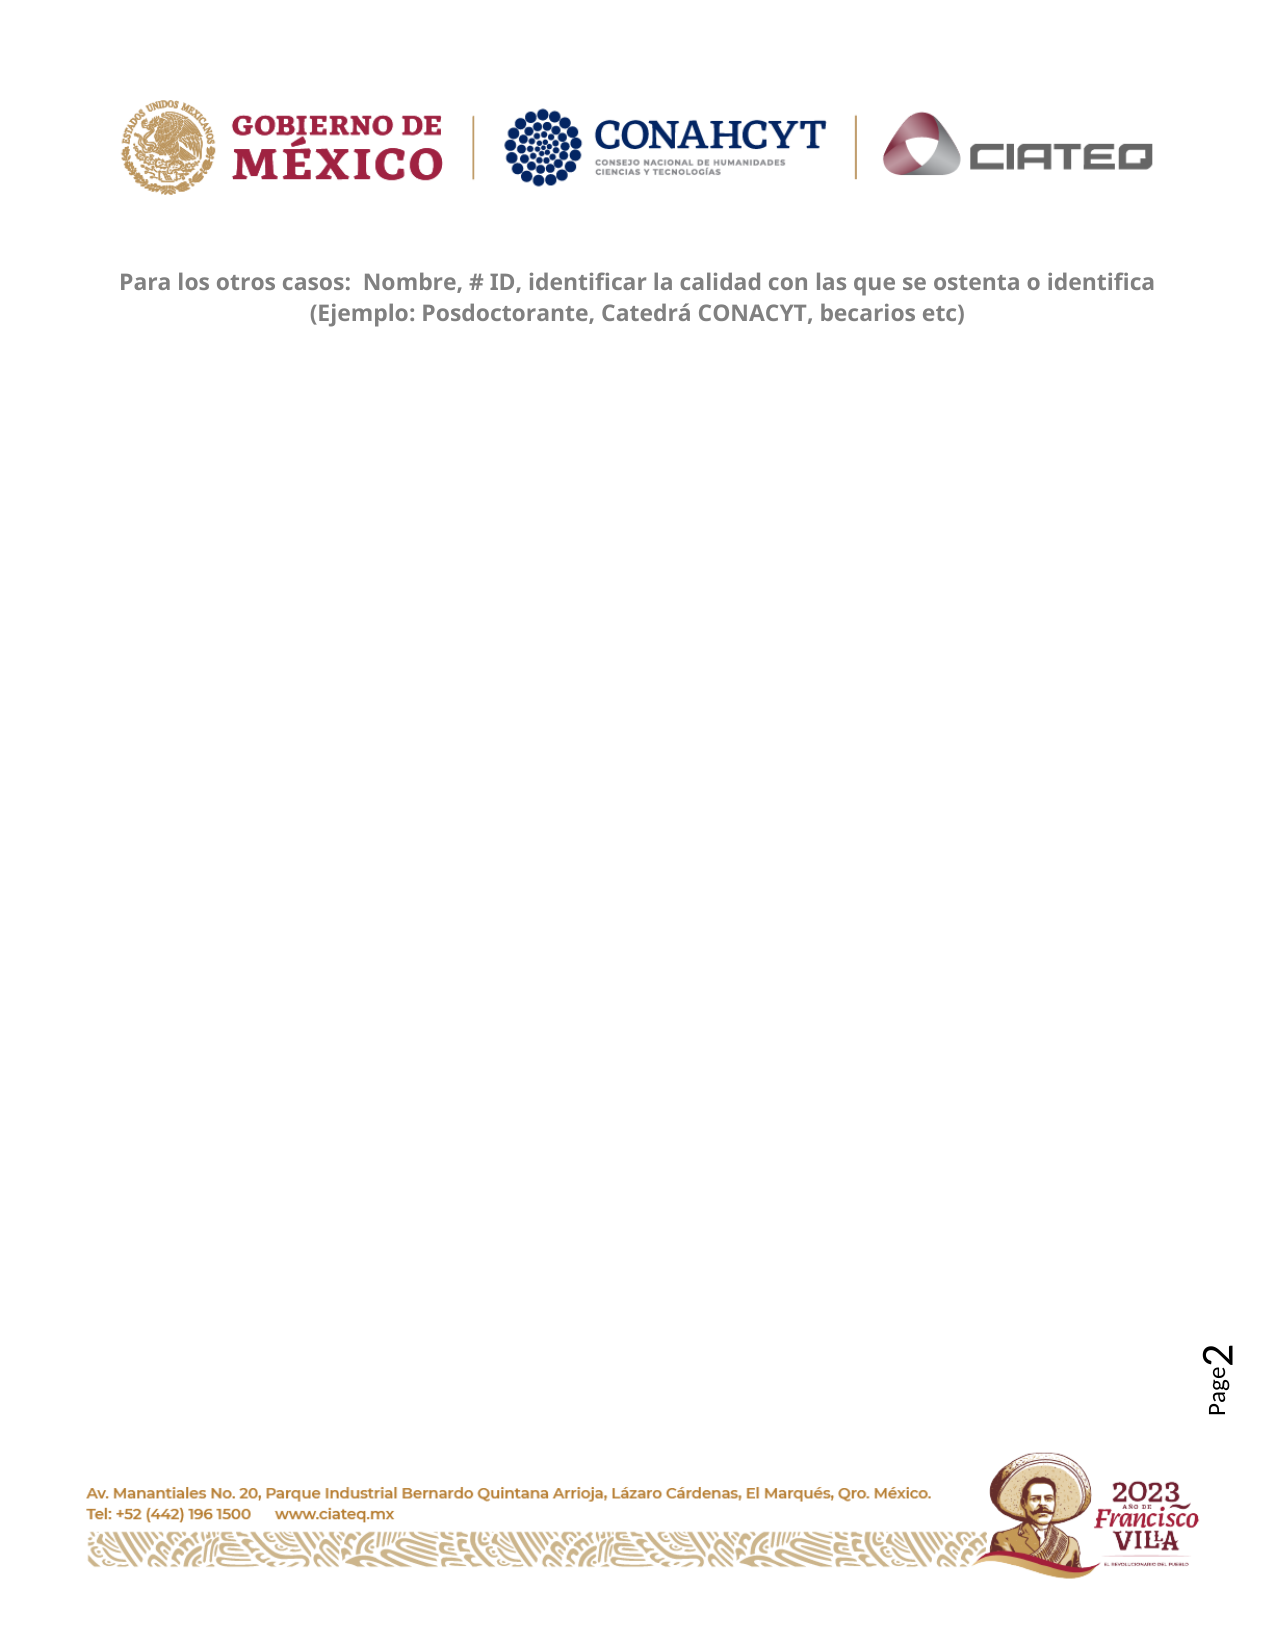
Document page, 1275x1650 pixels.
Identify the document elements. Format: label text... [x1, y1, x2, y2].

text Para los otros casos: Nombre, # ID, identificar la calidad con las que se ostenta o identifica (Ejemplo: Posdoctorante, Catedrá CONACYT, becarios etc) [118, 266, 1157, 328]
picture [0, 0, 1274, 1641]
